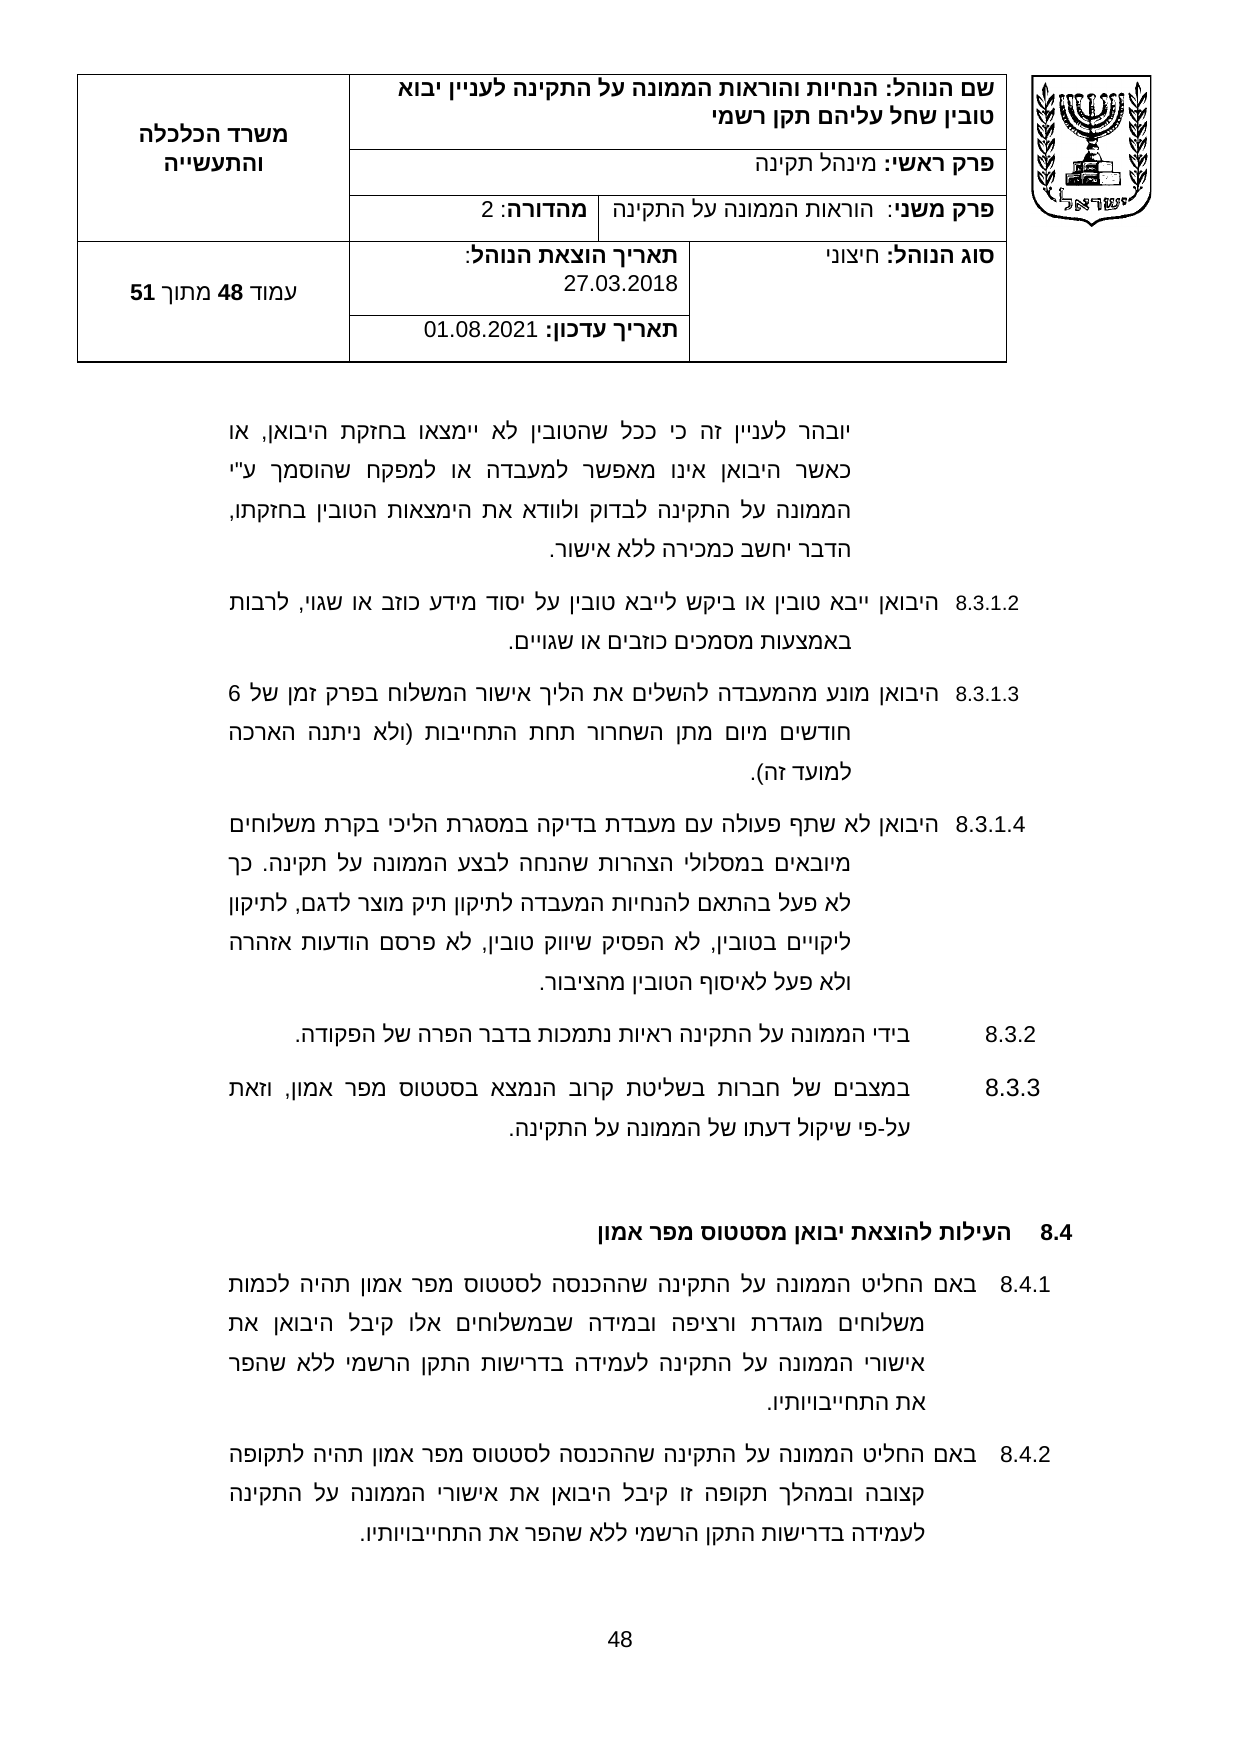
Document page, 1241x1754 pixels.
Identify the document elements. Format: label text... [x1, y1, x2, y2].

list העילות להוצאת יבואן מסטטוס מפר אמון [228, 1218, 1040, 1245]
list היבואן ייבא טובין או ביקש לייבא טובין על יסוד מידע כוזב או שגוי, לרבות באמצעות מסמכים כוזבים או שגויים. [228, 588, 955, 654]
list היבואן לא שתף פעולה עם מעבדת בדיקה במסגרת הליכי בקרת משלוחים מיובאים במסלולי הצהרות שהנחה לבצע הממונה על תקינה. כך לא פעל בהתאם להנחיות המעבדה לתיקון תיק מוצר לדגם, לתיקון ליקויים בטובין, לא הפסיק שיווק טובין, לא פרסם הודעות אזהרה ולא פעל לאיסוף הטובין מהציבור. [228, 811, 955, 995]
list באם החליט הממונה על התקינה שההכנסה לסטטוס מפר אמון תהיה לתקופה קצובה ובמהלך תקופה זו קיבל היבואן את אישורי הממונה על התקינה לעמידה בדרישות התקן הרשמי ללא שהפר את התחייבויותיו. [228, 1441, 1000, 1546]
list במצבים של חברות בשליטת קרוב הנמצא בסטטוס מפר אמון, וזאת על-פי שיקול דעתו של הממונה על התקינה. [228, 1073, 985, 1141]
list היבואן מונע מהמעבדה להשלים את הליך אישור המשלוח בפרק זמן של 6 חודשים מיום מתן השחרור תחת התחייבות (ולא ניתנה הארכה למועד זה). [228, 680, 955, 785]
picture [1031, 75, 1152, 227]
list בידי הממונה על התקינה ראיות נתמכות בדבר הפרה של הפקודה. [228, 1021, 985, 1047]
list באם החליט הממונה על התקינה שההכנסה לסטטוס מפר אמון תהיה לכמות משלוחים מוגדרת ורציפה ובמידה שבמשלוחים אלו קיבל היבואן את אישורי הממונה על התקינה לעמידה בדרישות התקן הרשמי ללא שהפר את התחייבויותיו. [228, 1271, 1000, 1415]
list יובהר לעניין זה כי ככל שהטובין לא יימצאו בחזקת היבואן, או כאשר היבואן אינו מאפשר למעבדה או למפקח שהוסמך ע"י הממונה על התקינה לבדוק ולוודא את הימצאות הטובין בחזקתו, הדבר יחשב כמכירה ללא אישור. [228, 418, 852, 563]
